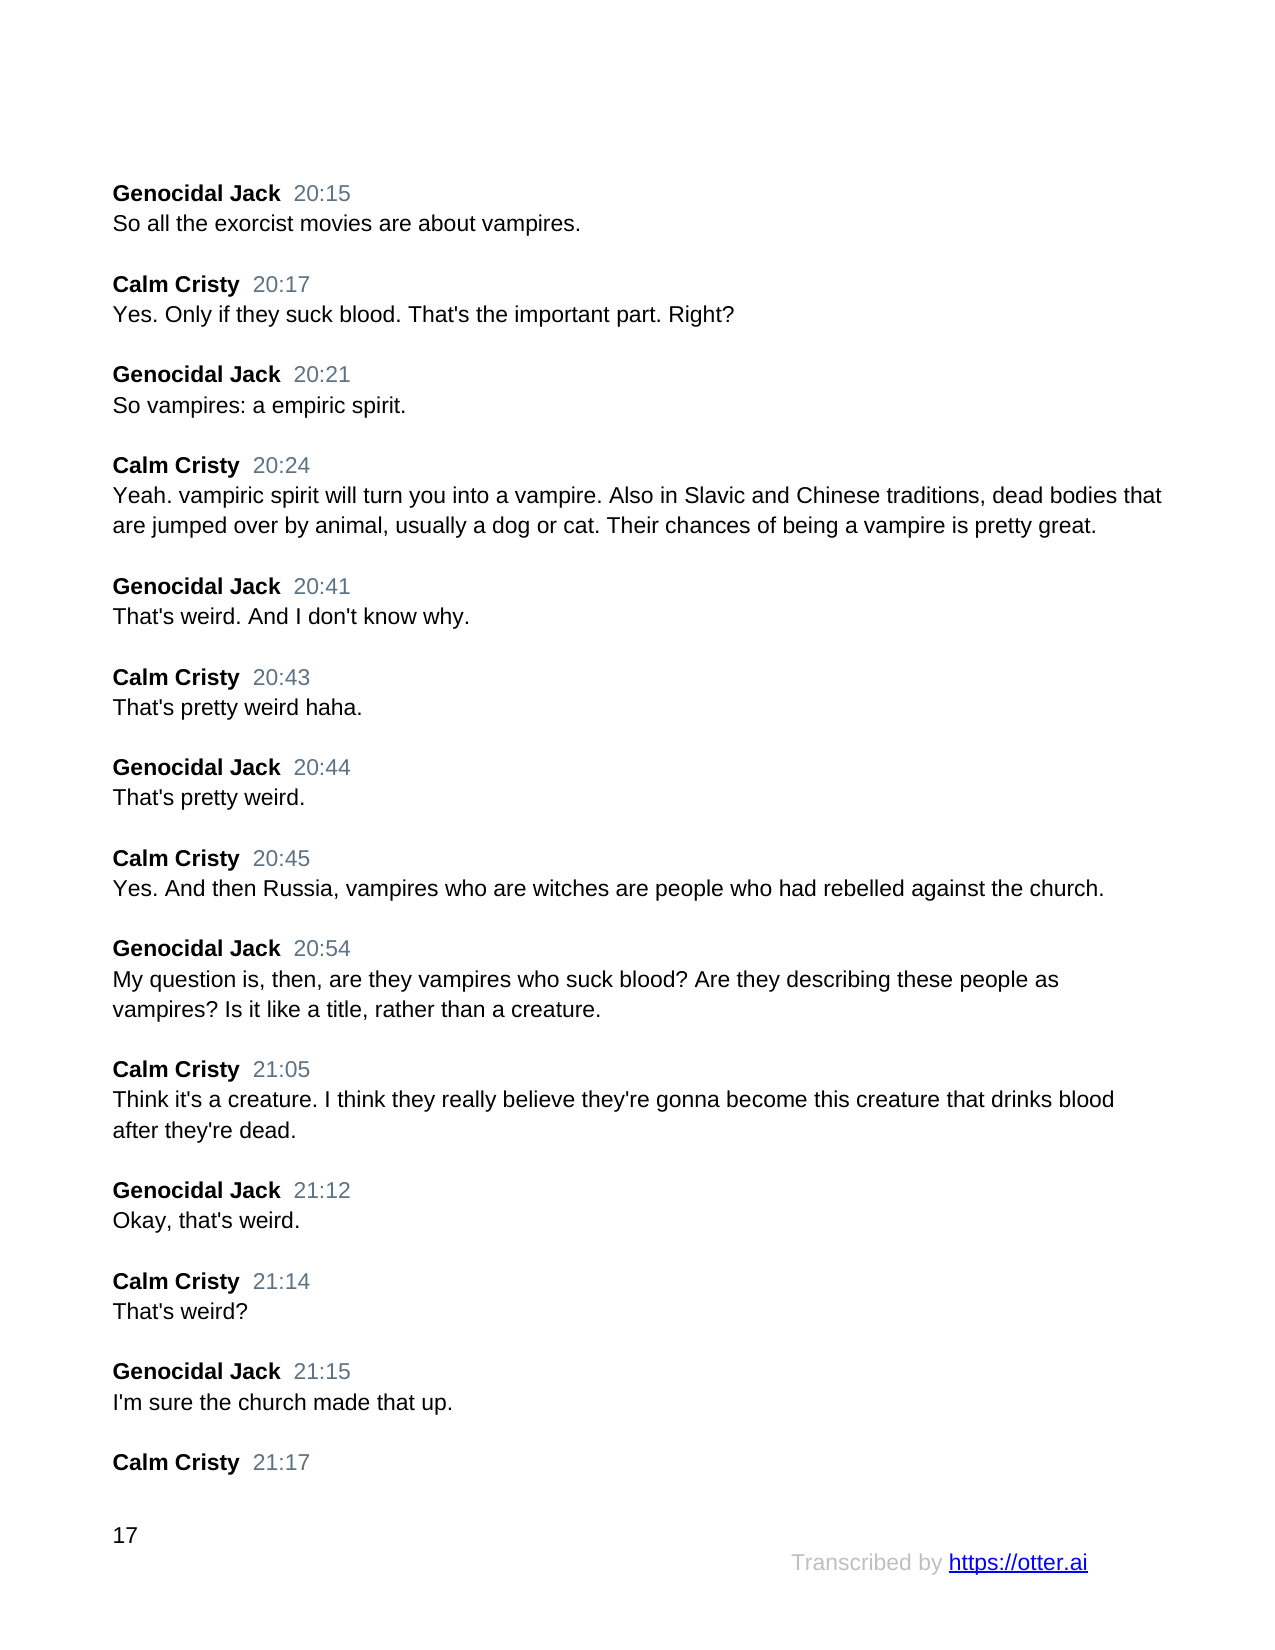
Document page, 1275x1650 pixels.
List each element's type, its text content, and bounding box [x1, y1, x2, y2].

text Genocidal Jack 21:15 [112, 1358, 1162, 1385]
text Calm Cristy 20:17 [112, 271, 1162, 297]
text That's pretty weird. [112, 784, 1162, 811]
text That's weird? [112, 1298, 1162, 1324]
text Genocidal Jack 20:21 [112, 361, 1162, 388]
text Genocidal Jack 20:41 [112, 573, 1162, 599]
text Yeah. vampiric spirit will turn you into a vampire. Also in Slavic and Chinese traditions, dead bodies that are jumped over by animal, usually a dog or cat. Their chances of being a vampire is pretty great. [112, 482, 1162, 539]
text That's pretty weird haha. [112, 694, 1162, 720]
text Okay, that's weird. [112, 1207, 1162, 1234]
text Genocidal Jack 20:44 [112, 754, 1162, 781]
text Calm Cristy 21:17 [112, 1449, 1162, 1475]
text Calm Cristy 21:05 [112, 1056, 1162, 1083]
text Calm Cristy 21:14 [112, 1268, 1162, 1294]
text So vampires: a empiric spirit. [112, 392, 1162, 418]
text That's weird. And I don't know why. [112, 603, 1162, 629]
text So all the exorcist movies are about vampires. [112, 210, 1162, 237]
text Genocidal Jack 21:12 [112, 1177, 1162, 1203]
text Yes. Only if they suck blood. That's the important part. Right? [112, 301, 1162, 327]
text Genocidal Jack 20:54 [112, 935, 1162, 962]
text Calm Cristy 20:24 [112, 452, 1162, 478]
text Genocidal Jack 20:15 [112, 180, 1162, 207]
text Yes. And then Russia, vampires who are witches are people who had rebelled against the church. [112, 875, 1162, 901]
text Calm Cristy 20:43 [112, 663, 1162, 690]
text Think it's a creature. I think they really believe they're gonna become this creature that drinks blood after they're dead. [112, 1086, 1162, 1143]
text I'm sure the church made that up. [112, 1388, 1162, 1415]
text My question is, then, are they vampires who suck blood? Are they describing these people as vampires? Is it like a title, rather than a creature. [112, 966, 1162, 1022]
text Calm Cristy 20:45 [112, 845, 1162, 871]
